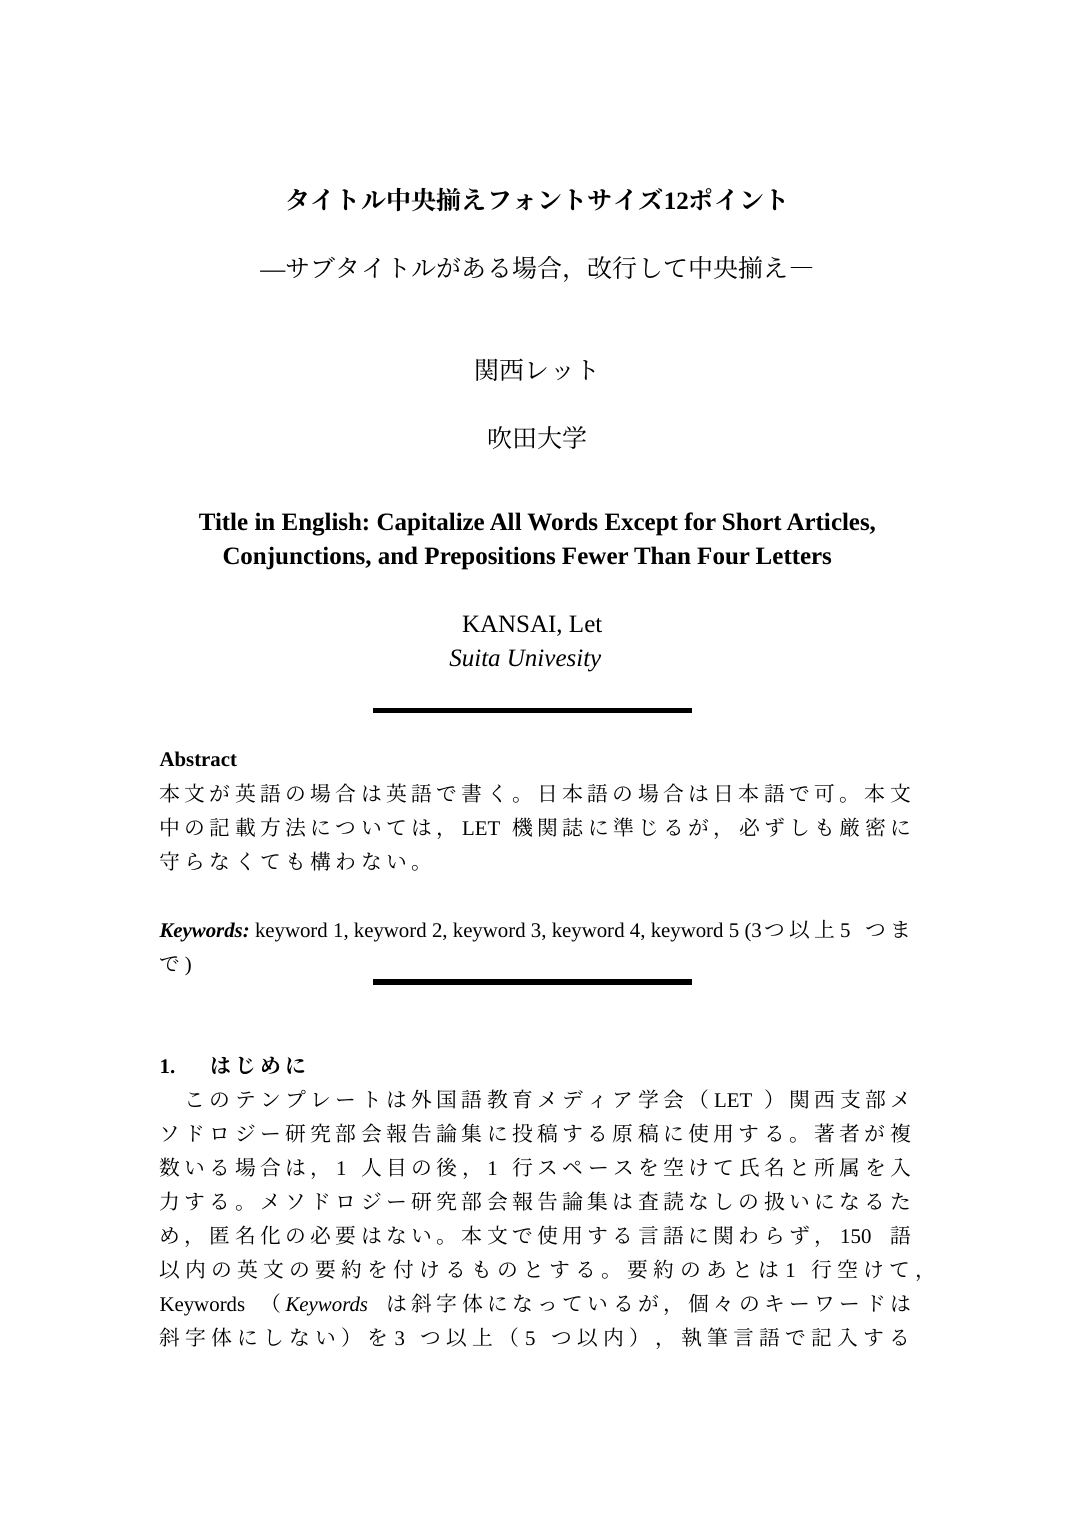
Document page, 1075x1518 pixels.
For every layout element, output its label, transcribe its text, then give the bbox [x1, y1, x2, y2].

text タイトル中央揃えフォントサイズ12ポイント [159, 164, 916, 232]
text Title in English: Capitalize All Words Except for Short Articles, Conjunctions, and Prepositions Fewer Than Four Letters [159, 504, 916, 572]
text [159, 1081, 916, 1353]
text ―サブタイトルがある場合，改行して中央揃え― [159, 232, 916, 300]
text Abstract [159, 742, 916, 776]
text Suita Univesity [159, 640, 916, 674]
text Keywords: keyword 1, keyword 2, keyword 3, keyword 4, keyword 5 (3つ以上5つまで) [159, 912, 916, 979]
text 吹田大学 [159, 402, 916, 470]
text KANSAI, Let [159, 606, 916, 640]
text 本文が英語の場合は英語で書く。日本語の場合は日本語で可。本文中の記載方法については，LET機関誌に準じるが，必ずしも厳密に守らなくても構わない。 [159, 776, 916, 878]
text 関西レット [159, 334, 916, 402]
text 1. はじめに [159, 1047, 916, 1081]
